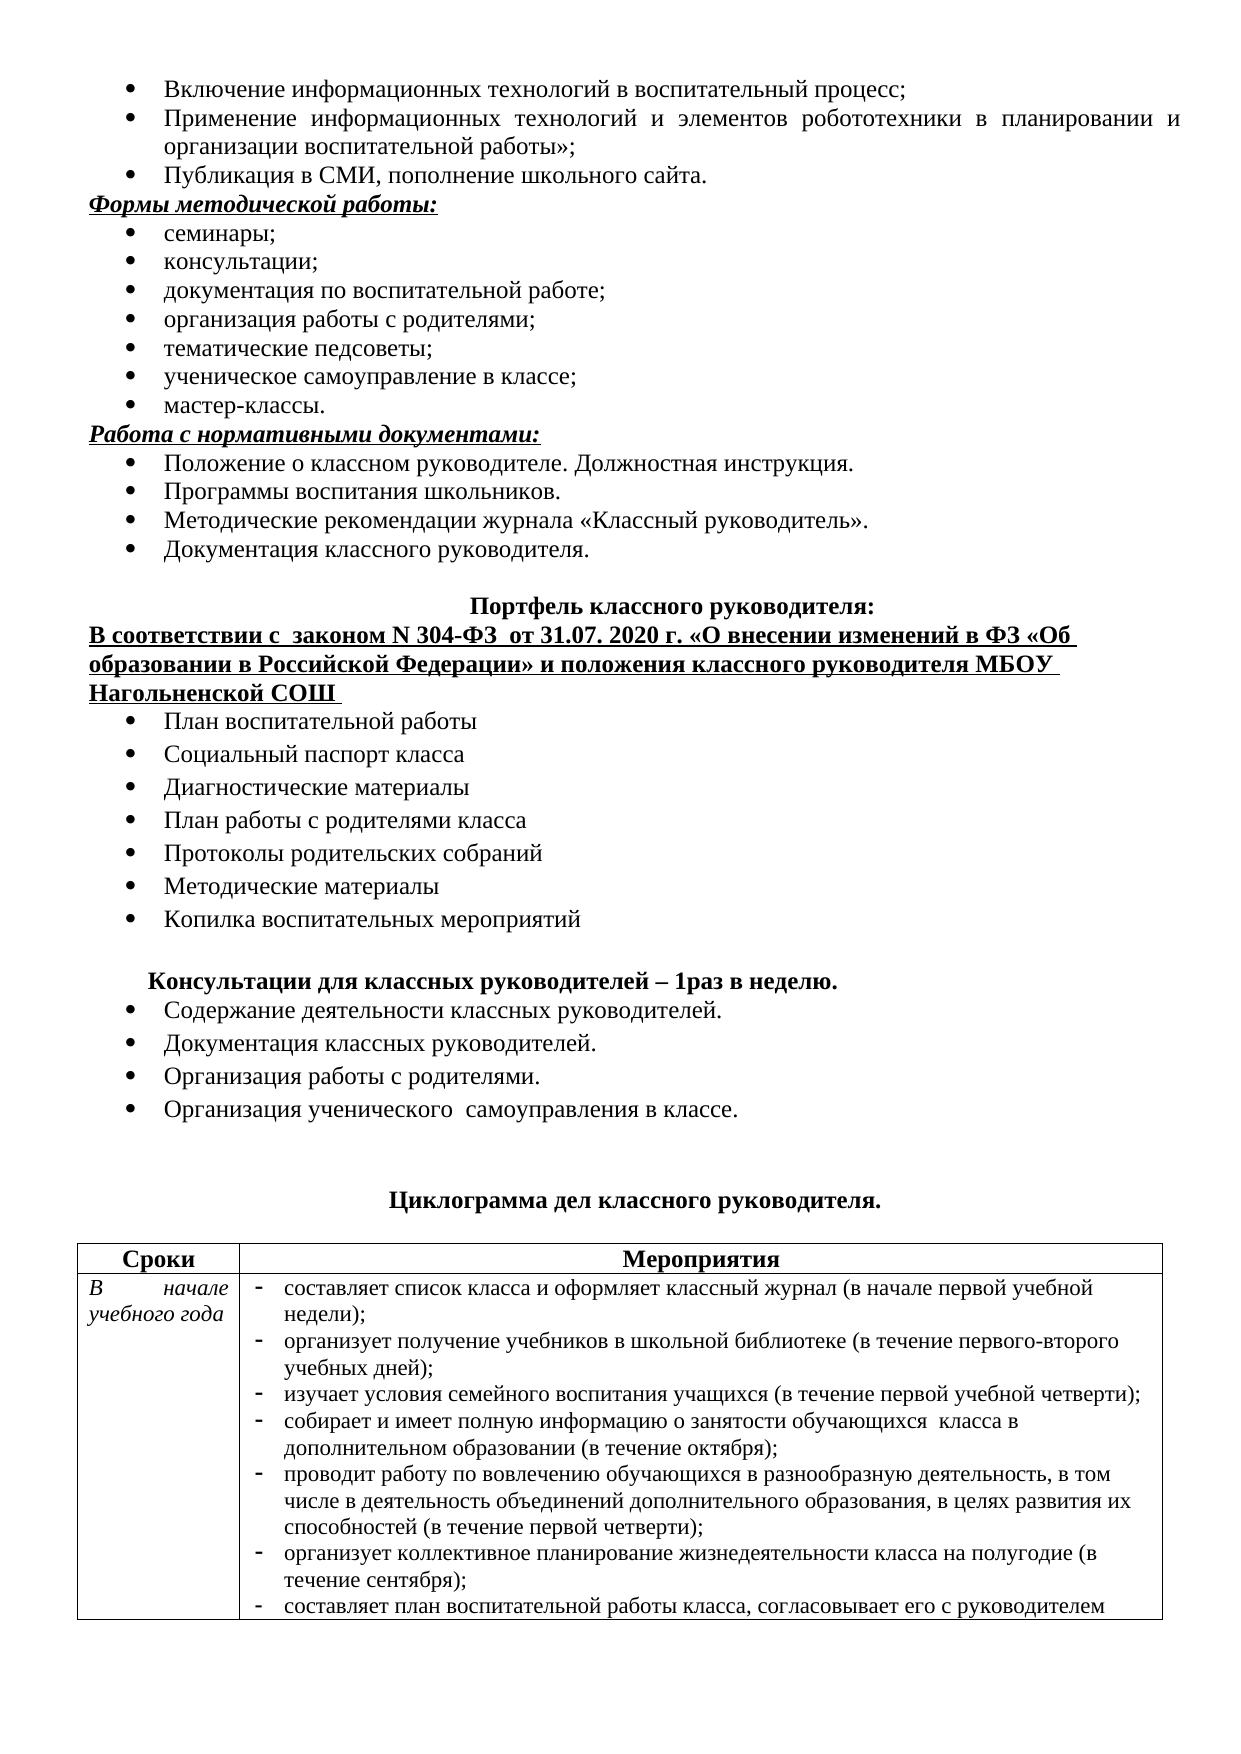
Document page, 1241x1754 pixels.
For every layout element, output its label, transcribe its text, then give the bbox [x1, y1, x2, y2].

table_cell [78, 1274, 239, 1619]
list консультации; [126, 246, 1181, 275]
text Консультации для классных руководителей – 1раз в неделю. [89, 966, 1181, 995]
list Диагностические материалы [126, 772, 1181, 801]
list организация работы с родителями; [126, 304, 1181, 333]
text Циклограмма дел классного руководителя. [89, 1177, 1181, 1214]
list документация по воспитательной работе; [126, 275, 1181, 304]
list Методические материалы [126, 871, 1181, 900]
list Портфель классного руководителя: [164, 591, 1181, 620]
list ученическое самоуправление в классе; [126, 361, 1181, 390]
list Документация классных руководителей. [126, 1028, 1181, 1057]
list Публикация в СМИ, пополнение школьного сайта. [126, 160, 1181, 189]
text Формы методической работы: [89, 189, 1181, 218]
table_header Сроки [78, 1244, 239, 1273]
list мастер-классы. [126, 390, 1181, 419]
list Протоколы родительских собраний [126, 838, 1181, 867]
list Документация классного руководителя. [126, 534, 1181, 563]
list Копилка воспитательных мероприятий [126, 904, 1181, 933]
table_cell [240, 1274, 1162, 1619]
list Содержание деятельности классных руководителей. [126, 995, 1181, 1024]
list Методические рекомендации журнала «Классный руководитель». [126, 505, 1181, 534]
list В соответствии с законом N 304-ФЗ от 31.07. 2020 г. «О внесении изменений в ФЗ «Об образовании в Российской Федерации» и положения классного руководителя МБОУ Нагольненской СОШ [89, 620, 1181, 706]
list Организация ученического самоуправления в классе. [126, 1094, 1181, 1123]
list План воспитательной работы [126, 706, 1181, 735]
list Программы воспитания школьников. [126, 476, 1181, 505]
list семинары; [126, 218, 1181, 246]
table_header Мероприятия [240, 1244, 1162, 1273]
list Организация работы с родителями. [126, 1061, 1181, 1090]
list Социальный паспорт класса [126, 739, 1181, 768]
list Положение о классном руководителе. Должностная инструкция. [126, 448, 1181, 476]
list План работы с родителями класса [126, 805, 1181, 834]
list тематические педсоветы; [126, 333, 1181, 361]
text Работа с нормативными документами: [89, 419, 1181, 448]
list Применение информационных технологий и элементов робототехники в планировании и организации воспитательной работы»; [126, 103, 1181, 160]
list Включение информационных технологий в воспитательный процесс; [126, 74, 1181, 103]
